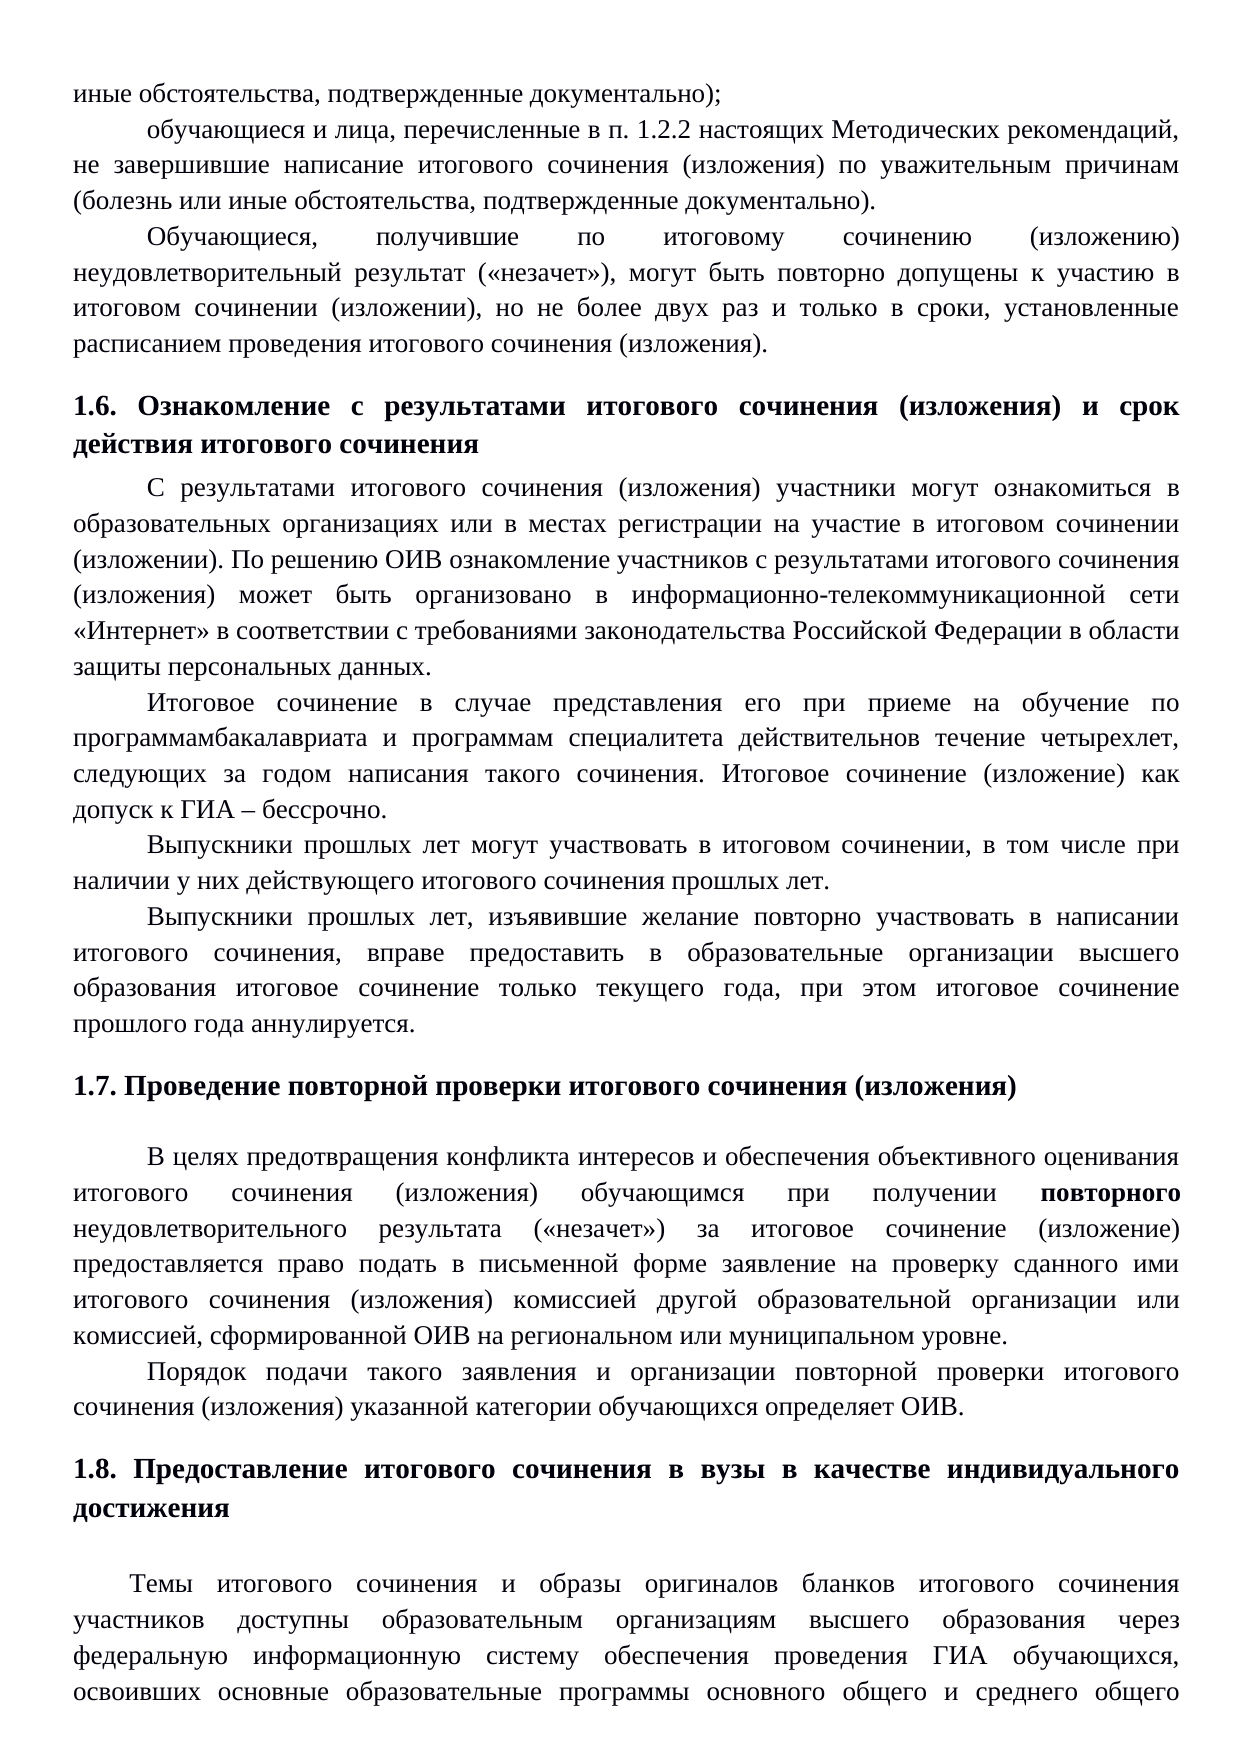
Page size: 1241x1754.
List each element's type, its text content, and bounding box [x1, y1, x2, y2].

text 1.7. Проведение повторной проверки итогового сочинения (изложения) [73, 1068, 1181, 1102]
text Порядок подачи такого заявления и организации повторной проверки итогового сочинения (изложения) указанной категории обучающихся определяет ОИВ. [73, 1355, 1181, 1422]
text Выпускники прошлых лет могут участвовать в итоговом сочинении, в том числе при наличии у них действующего итогового сочинения прошлых лет. [73, 829, 1181, 896]
text 1.8. Предоставление итогового сочинения в вузы в качестве индивидуального достижения [73, 1451, 1181, 1523]
text В целях предотвращения конфликта интересов и обеспечения объективного оценивания итогового сочинения (изложения) обучающимся при получении повторного неудовлетворительного результата («незачет») за итоговое сочинение (изложение) предоставляется право подать в письменной форме заявление на проверку сданного ими итогового сочинения (изложения) комиссией другой образовательной организации или комиссией, сформированной ОИВ на региональном или муниципальном уровне. [73, 1140, 1181, 1350]
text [73, 77, 1181, 108]
text 1.6. Ознакомление с результатами итогового сочинения (изложения) и срок действия итогового сочинения [73, 388, 1181, 460]
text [73, 1568, 1181, 1706]
text Итоговое сочинение в случае представления его при приеме на обучение по программамбакалавриата и программам специалитета действительнов течение четырехлет, следующих за годом написания такого сочинения. Итоговое сочинение (изложение) как допуск к ГИА – бессрочно. [73, 686, 1181, 824]
text Обучающиеся, получившие по итоговому сочинению (изложению) неудовлетворительный результат («незачет»), могут быть повторно допущены к участию в итоговом сочинении (изложении), но не более двух раз и только в сроки, установленные расписанием проведения итогового сочинения (изложения). [73, 220, 1181, 358]
text С результатами итогового сочинения (изложения) участники могут ознакомиться в образовательных организациях или в местах регистрации на участие в итоговом сочинении (изложении). По решению ОИВ ознакомление участников с результатами итогового сочинения (изложения) может быть организовано в информационно-телекоммуникационной сети «Интернет» в соответствии с требованиями законодательства Российской Федерации в области защиты персональных данных. [73, 471, 1181, 681]
text Выпускники прошлых лет, изъявившие желание повторно участвовать в написании итогового сочинения, вправе предоставить в образовательные организации высшего образования итоговое сочинение только текущего года, при этом итоговое сочинение прошлого года аннулируется. [73, 900, 1181, 1038]
text обучающиеся и лица, перечисленные в п. 1.2.2 настоящих Методических рекомендаций, не завершившие написание итогового сочинения (изложения) по уважительным причинам (болезнь или иные обстоятельства, подтвержденные документально). [73, 113, 1181, 216]
